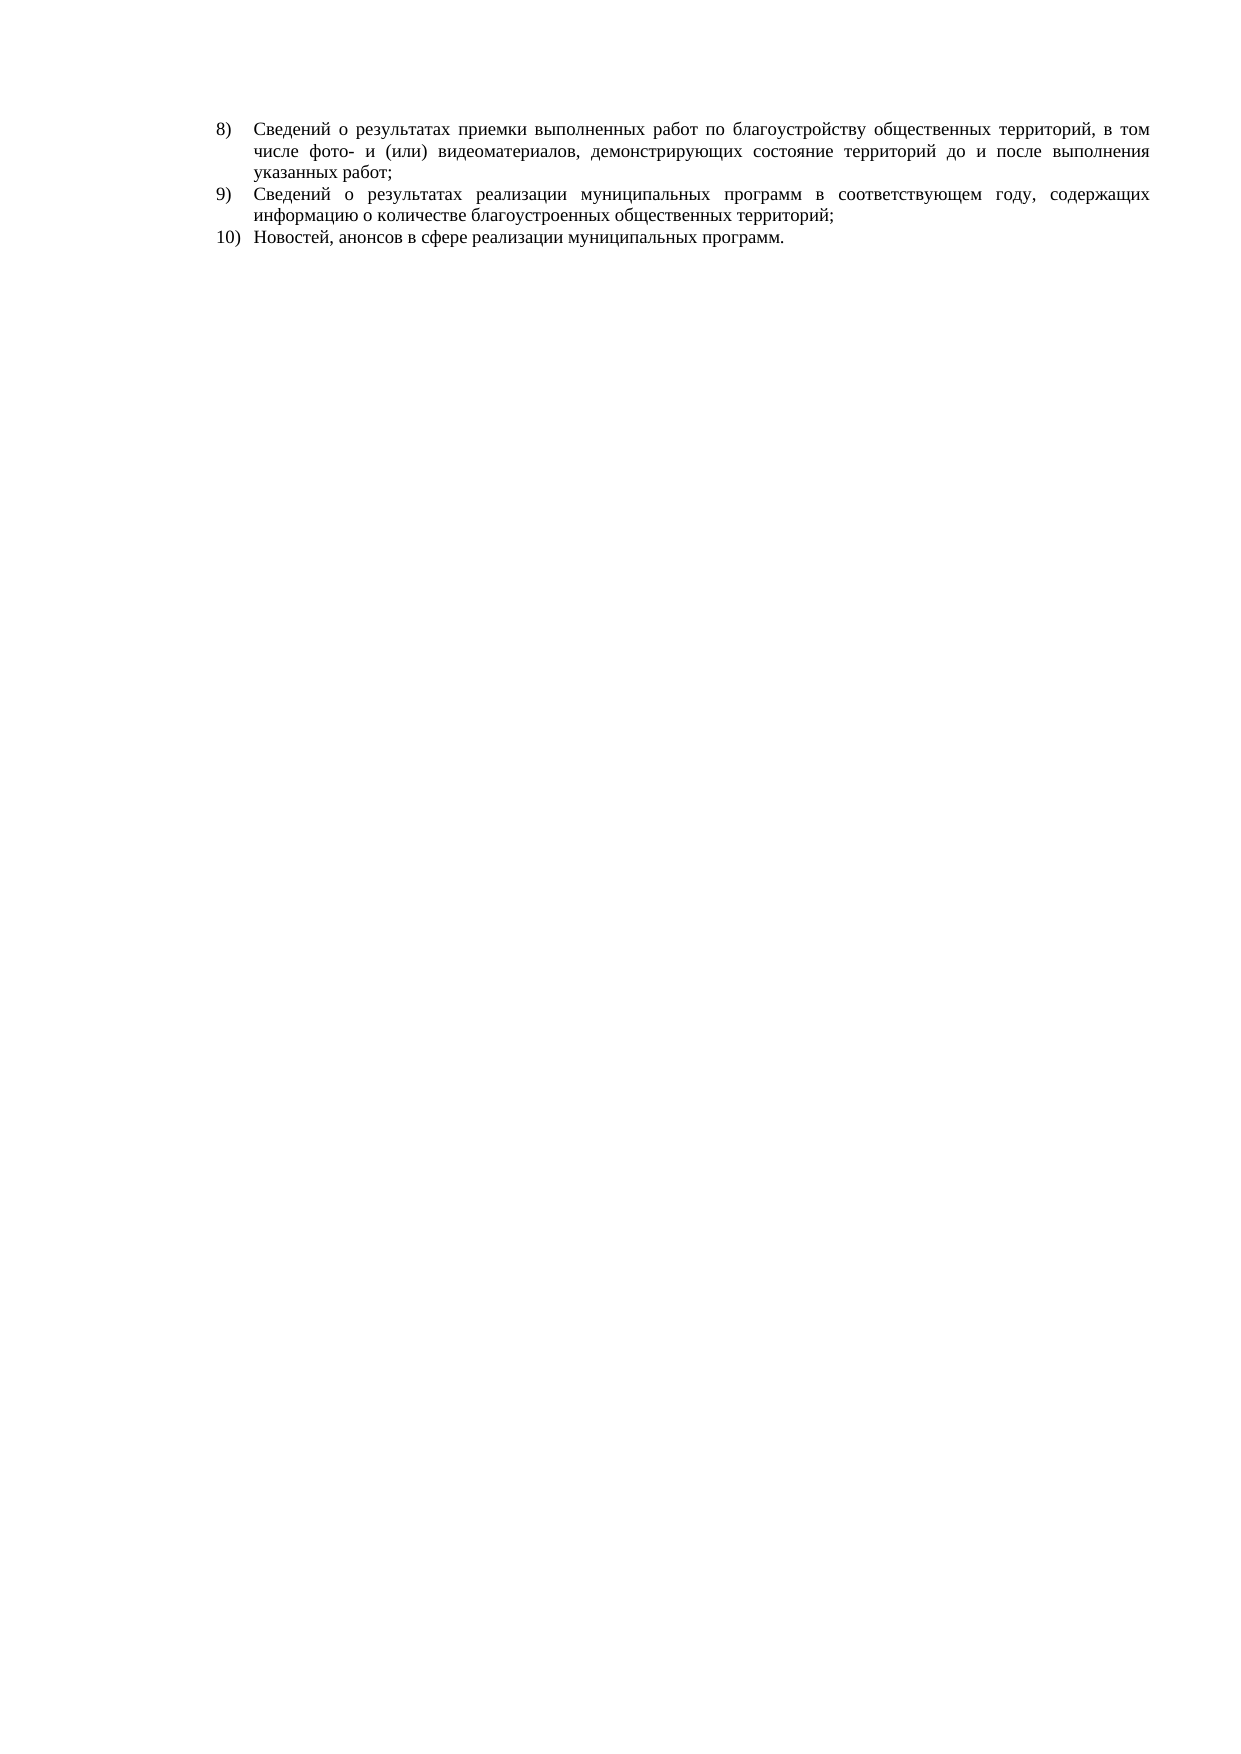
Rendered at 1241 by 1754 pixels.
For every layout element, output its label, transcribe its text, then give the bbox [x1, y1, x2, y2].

list Новостей, анонсов в сфере реализации муниципальных программ. [216, 226, 1152, 247]
list Сведений о результатах приемки выполненных работ по благоустройству общественных территорий, в том числе фото- и (или) видеоматериалов, демонстрирующих состояние территорий до и после выполнения указанных работ; [216, 118, 1152, 183]
list Сведений о результатах реализации муниципальных программ в соответствующем году, содержащих информацию о количестве благоустроенных общественных территорий; [216, 183, 1152, 226]
